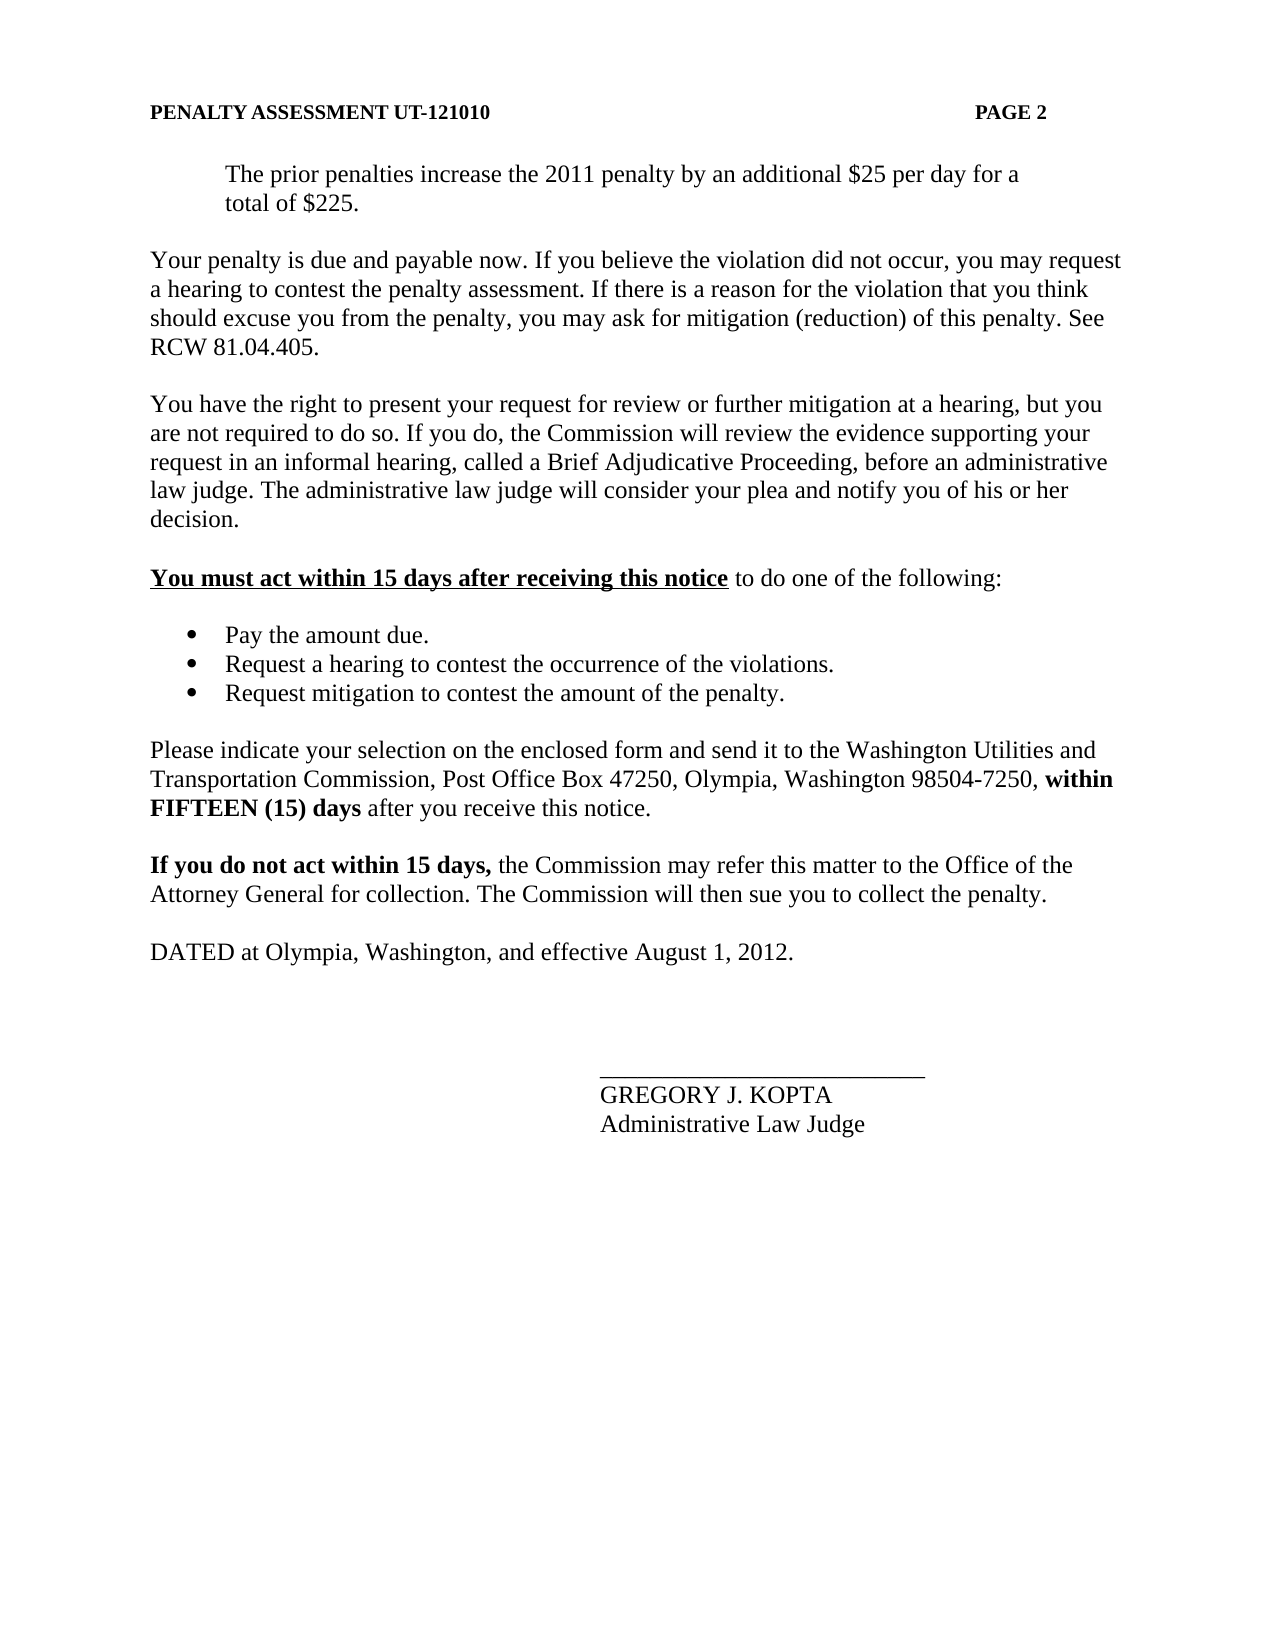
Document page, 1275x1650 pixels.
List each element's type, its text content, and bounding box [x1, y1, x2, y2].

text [225, 159, 1050, 217]
text DATED at Olympia, Washington, and effective August 1, 2012. [150, 937, 1125, 965]
text __________________________ [150, 1052, 1125, 1080]
text If you do not act within 15 days, the Commission may refer this matter to the Office of the Attorney General for collection. The Commission will then sue you to collect the penalty. [150, 850, 1125, 908]
list Request a hearing to contest the occurrence of the violations. [187, 649, 1125, 678]
list Request mitigation to contest the amount of the penalty. [187, 678, 1125, 707]
text GREGORY J. KOPTA [150, 1080, 1125, 1109]
text Administrative Law Judge [525, 1109, 1125, 1138]
text Please indicate your selection on the enclosed form and send it to the Washington Utilities and Transportation Commission, Post Office Box 47250, Olympia, Washington 98504-7250, within FIFTEEN (15) days after you receive this notice. [150, 735, 1125, 822]
text You have the right to present your request for review or further mitigation at a hearing, but you are not required to do so. If you do, the Commission will review the evidence supporting your request in an informal hearing, called a Brief Adjudicative Proceeding, before an administrative law judge. The administrative law judge will consider your plea and notify you of his or her decision. [150, 389, 1125, 533]
text Your penalty is due and payable now. If you believe the violation did not occur, you may request a hearing to contest the penalty assessment. If there is a reason for the violation that you think should excuse you from the penalty, you may ask for mitigation (reduction) of this penalty. See RCW 81.04.405. [150, 245, 1125, 360]
text You must act within 15 days after receiving this notice to do one of the following: [150, 563, 1125, 592]
list Pay the amount due. [187, 620, 1125, 649]
